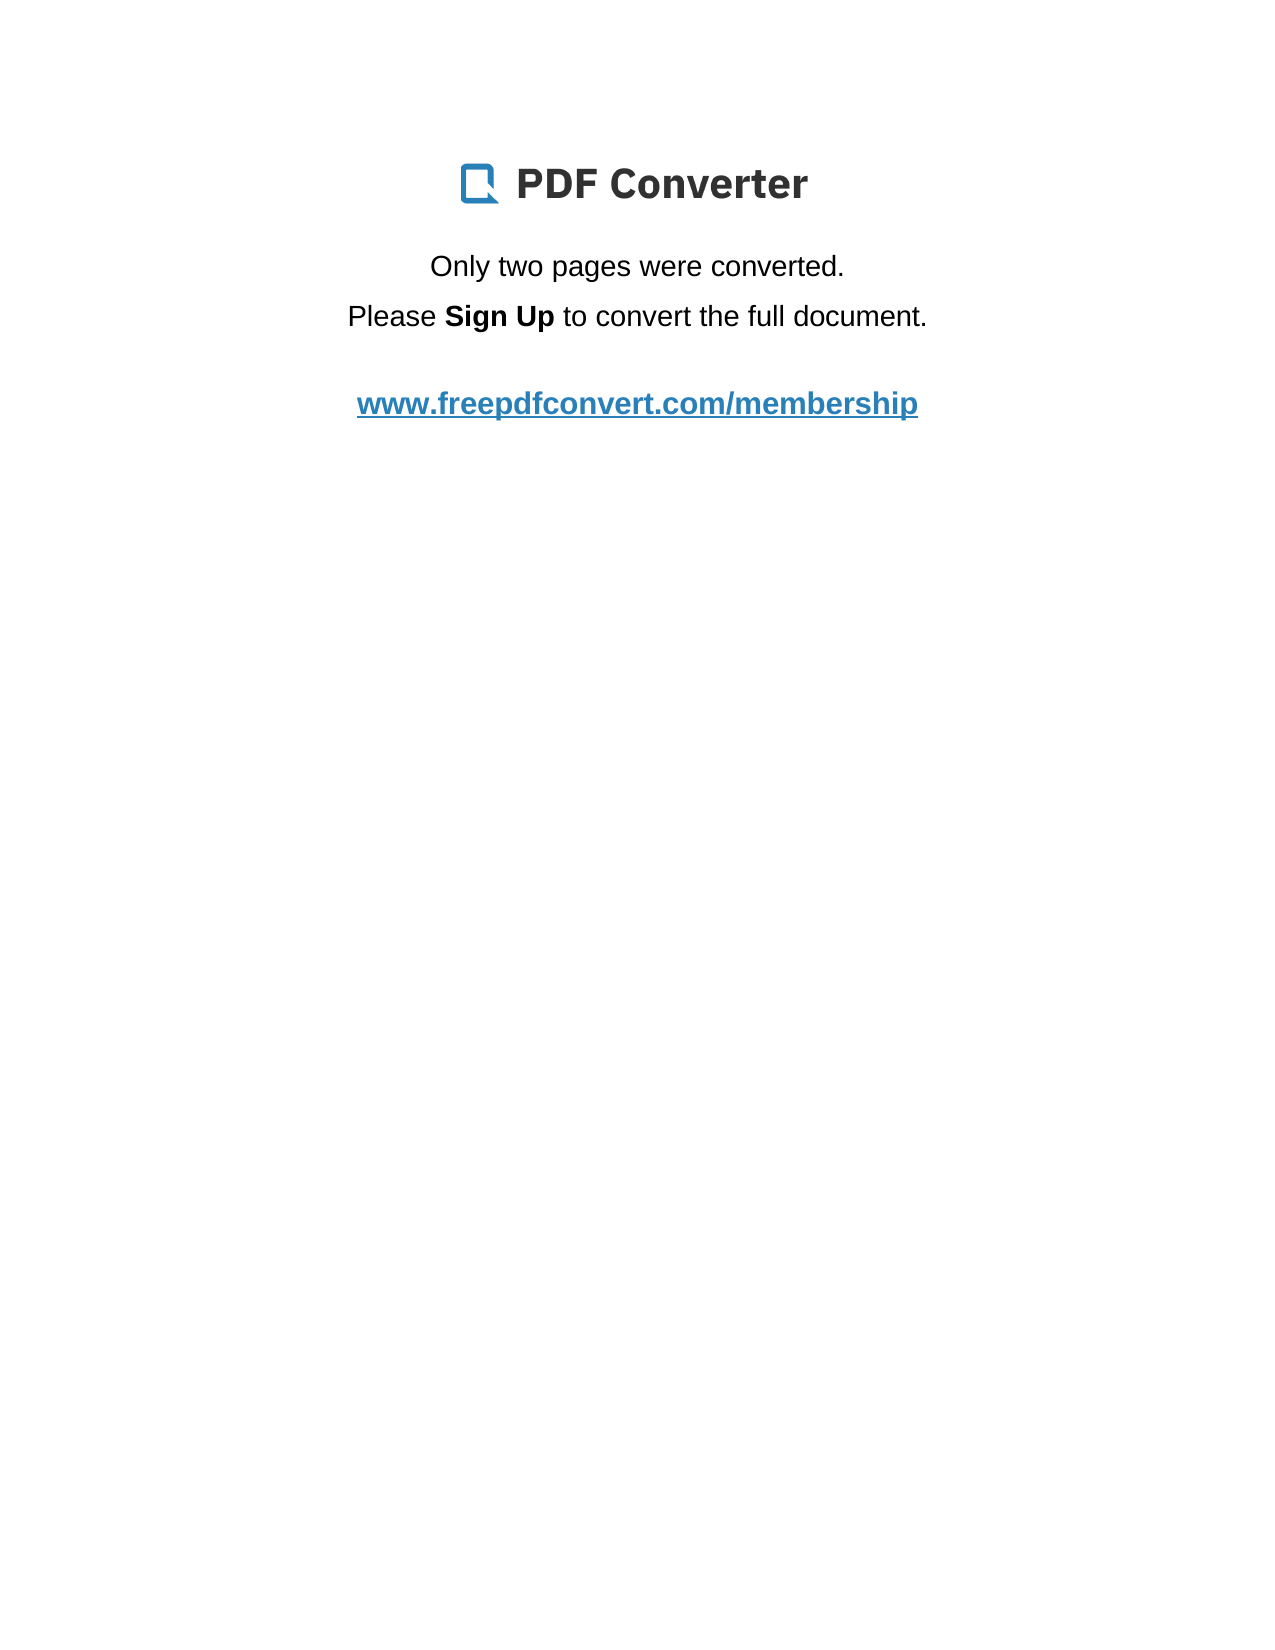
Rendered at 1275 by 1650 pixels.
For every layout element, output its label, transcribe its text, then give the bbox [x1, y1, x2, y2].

text Only two pages were converted. [347, 248, 928, 282]
picture [461, 154, 809, 209]
text Please Sign Up to convert the full document. [347, 299, 928, 332]
text www.freepdfconvert.com/membership [347, 385, 928, 421]
